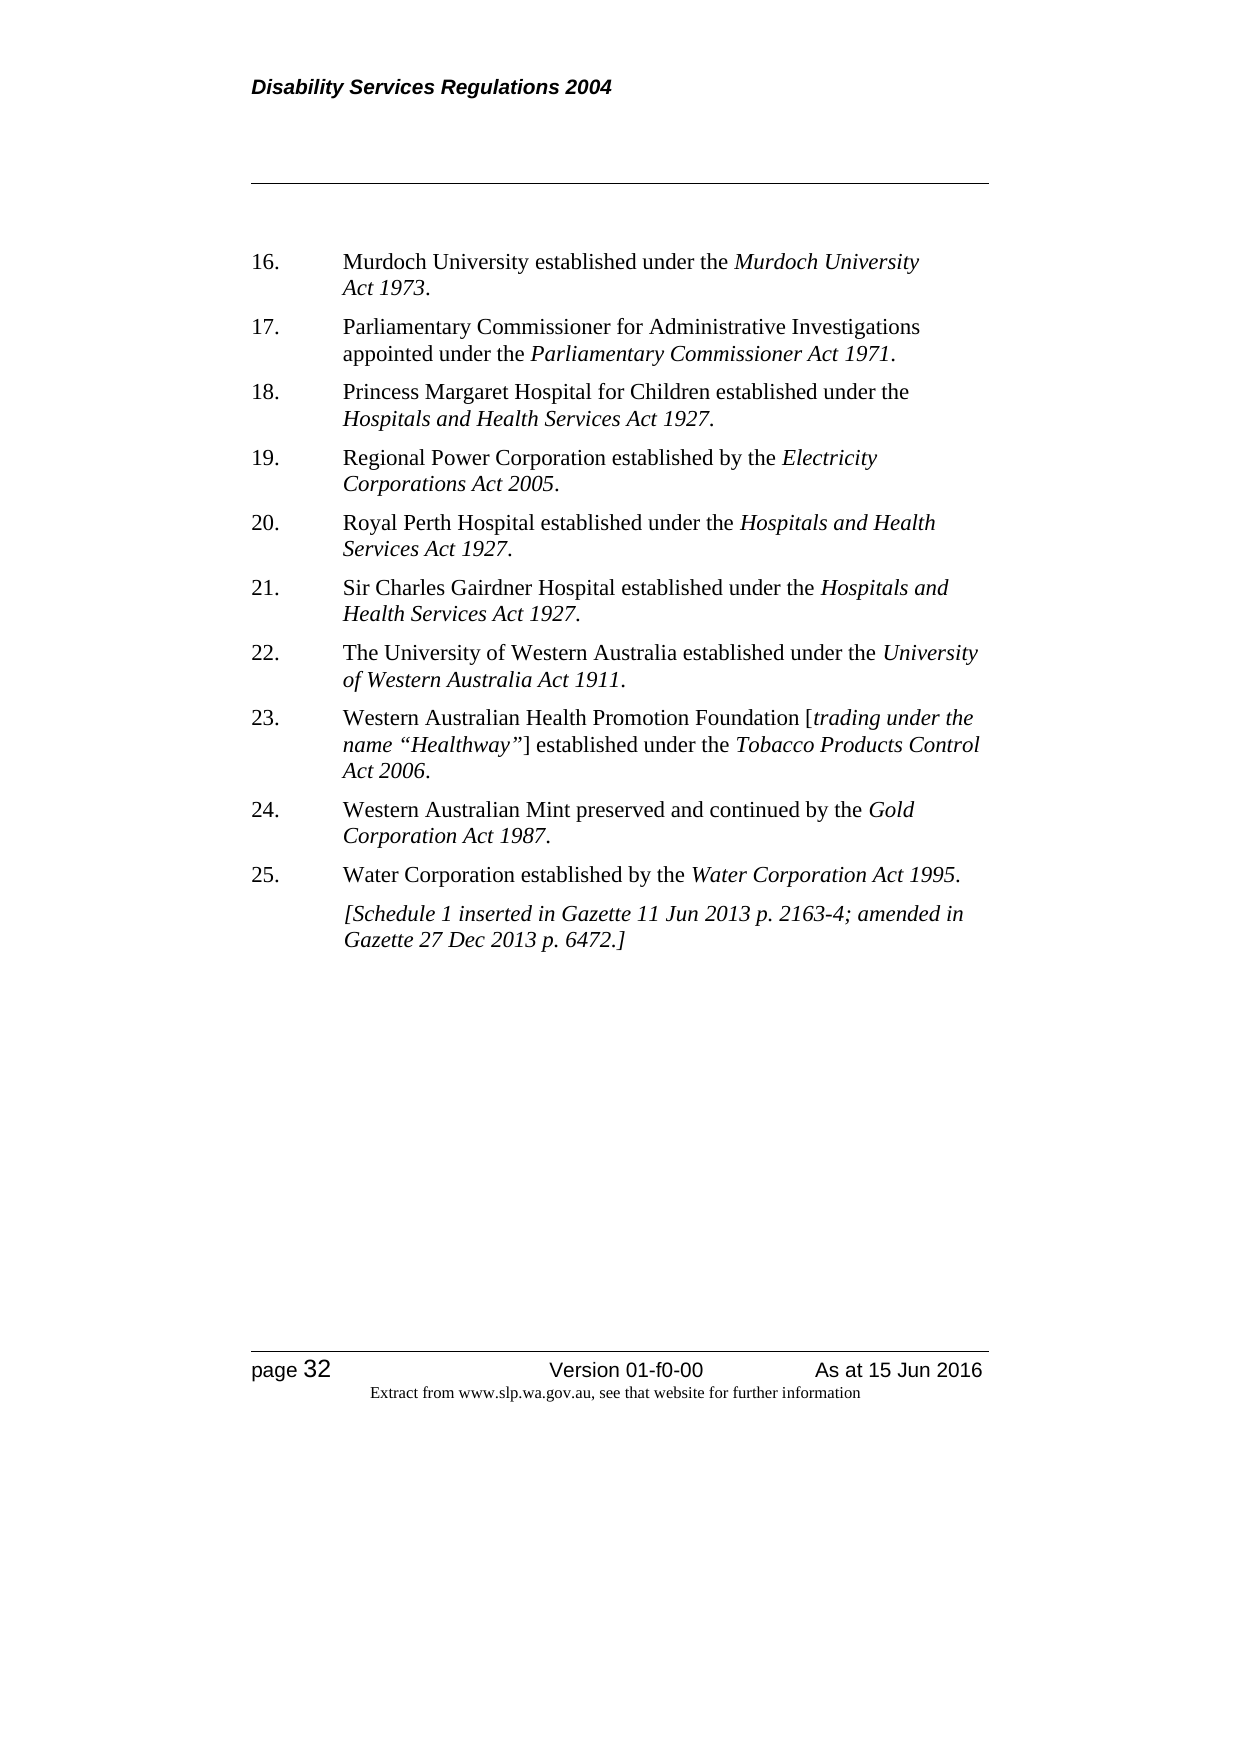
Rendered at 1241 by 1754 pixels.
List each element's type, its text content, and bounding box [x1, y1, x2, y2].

text 24. Western Australian Mint preserved and continued by the Gold Corporation Act 1987. [251, 796, 989, 849]
text 20. established under the Hospitals and Health Services Act 1927. [251, 509, 989, 562]
text 22. The University of established under the 1911. [251, 639, 989, 692]
text 21. established under the Hospitals and Health Services Act 1927. [251, 574, 989, 627]
text 18. for Children established under the Hospitals and Health Services Act 1927. [251, 378, 989, 431]
text 23. Western Australian Health Promotion Foundation [trading under the name “Healthway”] established under the Tobacco Products Control Act 2006. [251, 704, 989, 783]
text 17. Parliamentary Commissioner for Administrative Investigations appointed under the Parliamentary Commissioner Act 1971. [251, 313, 989, 366]
text [Schedule 1 inserted in Gazette 11 Jun 2013 p. 2163-4; amended in Gazette 27 Dec 2013 p. 6472.] [251, 900, 989, 953]
text 25. Water Corporation established by the Water Corporation Act 1995. [251, 861, 989, 888]
text 16. established under the Act 1973. [251, 248, 989, 301]
text 19. Regional Power Corporation established by the Electricity Corporations Act 2005. [251, 444, 989, 496]
